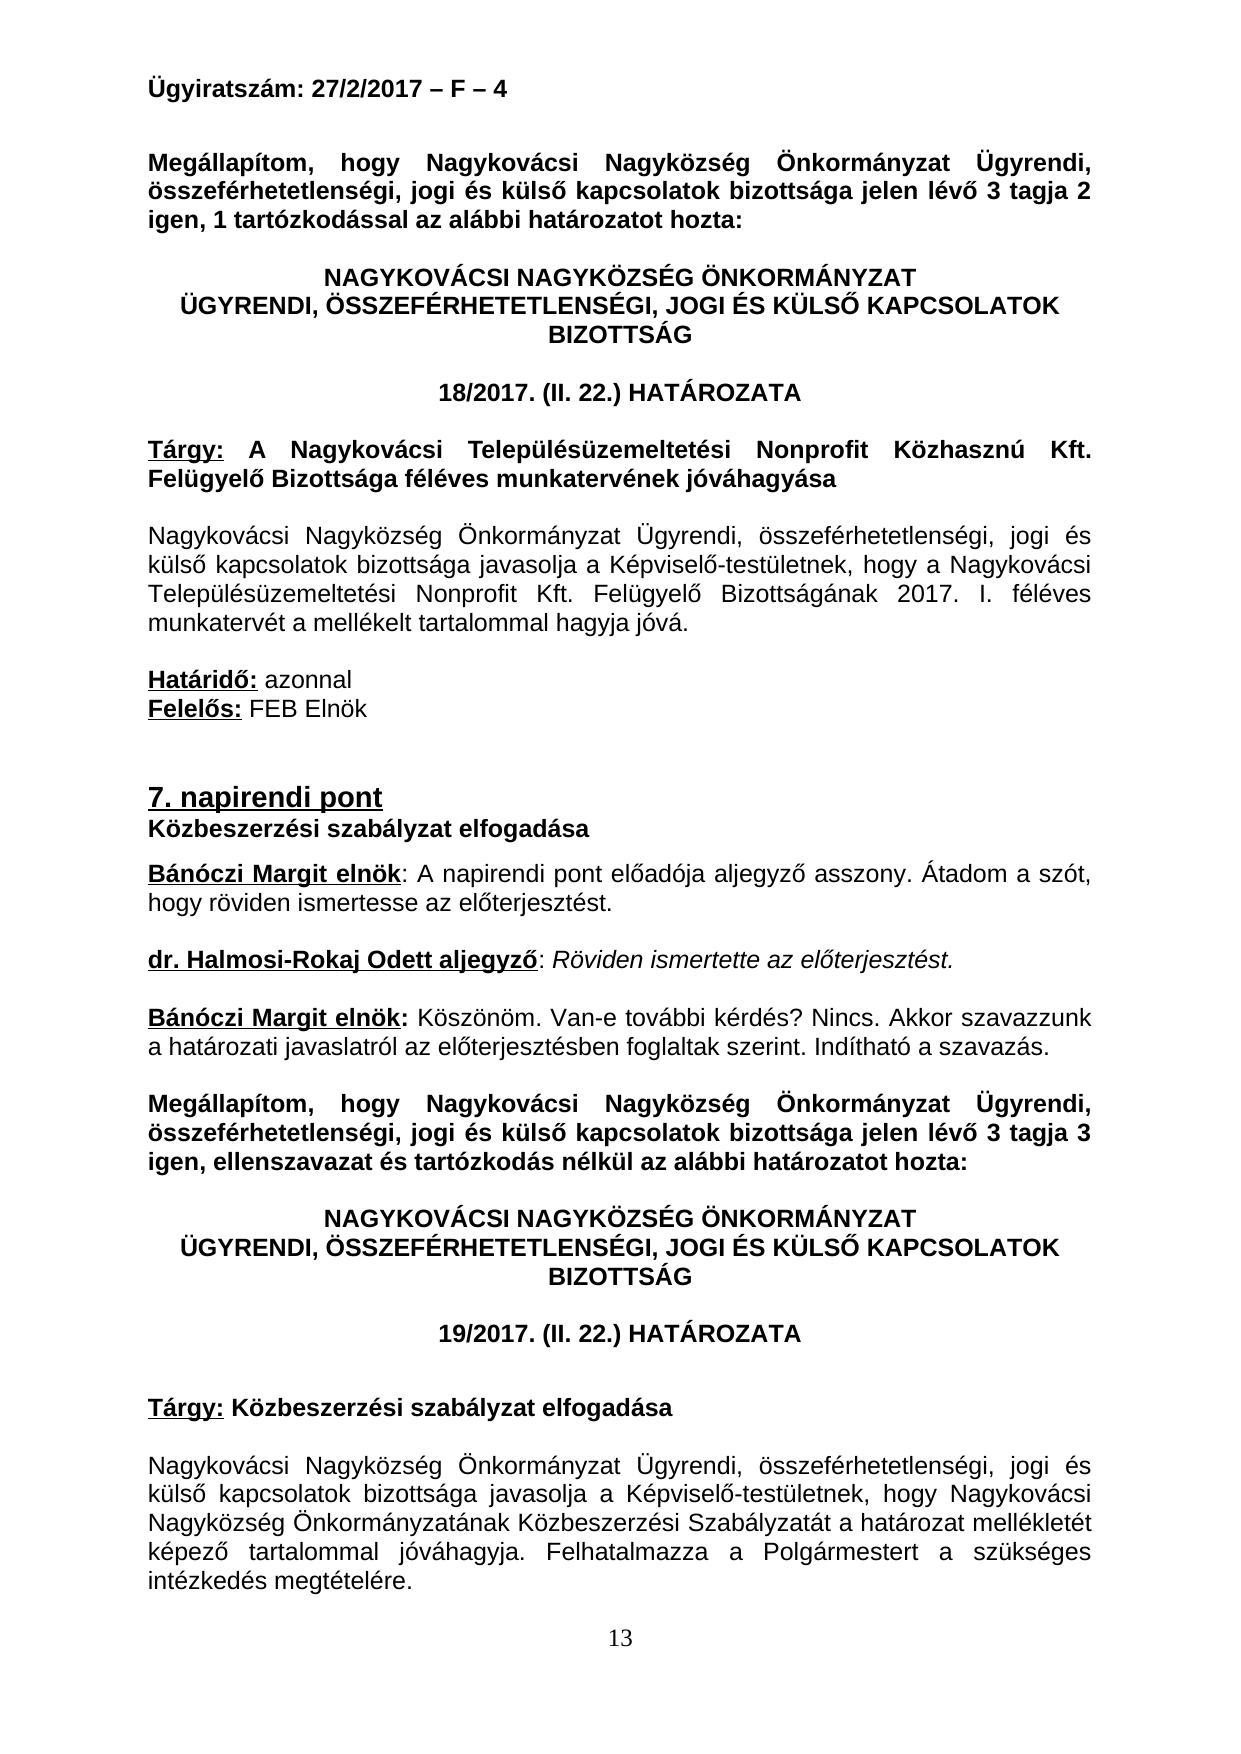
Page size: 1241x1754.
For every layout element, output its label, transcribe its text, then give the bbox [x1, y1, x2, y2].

text Nagykovácsi Nagyközség Önkormányzat Ügyrendi, összeférhetetlenségi, jogi és külső kapcsolatok bizottsága javasolja a Képviselő-testületnek, hogy Nagykovácsi Nagyközség Önkormányzatának Közbeszerzési Szabályzatát a határozat mellékletét képező tartalommal jóváhagyja. Felhatalmazza a Polgármestert a szükséges intézkedés megtételére. [148, 1451, 1093, 1594]
text NAGYKOVÁCSI NAGYKÖZSÉG ÖNKORMÁNYZAT [148, 263, 1093, 291]
text Megállapítom, hogy Nagykovácsi Nagyközség Önkormányzat Ügyrendi, összeférhetetlenségi, jogi és külső kapcsolatok bizottsága jelen lévő 3 tagja 3 igen, ellenszavazat és tartózkodás nélkül az alábbi határozatot hozta: [148, 1089, 1093, 1175]
text ÜGYRENDI, ÖSSZEFÉRHETETLENSÉGI, JOGI ÉS KÜLSŐ KAPCSOLATOK BIZOTTSÁG [148, 1233, 1093, 1290]
text Közbeszerzési szabályzat elfogadása [148, 814, 1093, 842]
text Bánóczi Margit elnök: Köszönöm. Van-e további kérdés? Nincs. Akkor szavazzunk a határozati javaslatról az előterjesztésben foglaltak szerint. Indítható a szavazás. [148, 1003, 1093, 1060]
text dr. Halmosi-Rokaj Odett aljegyző: Röviden ismertette az előterjesztést. [148, 945, 1093, 974]
text Felelős: FEB Elnök [148, 694, 1093, 723]
text Megállapítom, hogy Nagykovácsi Nagyközség Önkormányzat Ügyrendi, összeférhetetlenségi, jogi és külső kapcsolatok bizottsága jelen lévő 3 tagja 2 igen, 1 tartózkodással az alábbi határozatot hozta: [148, 148, 1093, 234]
text Bánóczi Margit elnök: A napirendi pont előadója aljegyző asszony. Átadom a szót, hogy röviden ismertesse az előterjesztést. [148, 859, 1093, 917]
text 7. napirendi pont [148, 780, 1093, 814]
text Tárgy: A Nagykovácsi Településüzemeltetési Nonprofit Közhasznú Kft. Felügyelő Bizottsága féléves munkatervének jóváhagyása [148, 435, 1093, 493]
text ÜGYRENDI, ÖSSZEFÉRHETETLENSÉGI, JOGI ÉS KÜLSŐ KAPCSOLATOK BIZOTTSÁG [148, 291, 1093, 349]
text 19/2017. (II. 22.) HATÁROZATA [148, 1319, 1093, 1348]
text NAGYKOVÁCSI NAGYKÖZSÉG ÖNKORMÁNYZAT [148, 1204, 1093, 1233]
text 18/2017. (II. 22.) HATÁROZATA [148, 378, 1093, 406]
text Nagykovácsi Nagyközség Önkormányzat Ügyrendi, összeférhetetlenségi, jogi és külső kapcsolatok bizottsága javasolja a Képviselő-testületnek, hogy a Nagykovácsi Településüzemeltetési Nonprofit Kft. Felügyelő Bizottságának 2017. I. féléves munkatervét a mellékelt tartalommal hagyja jóvá. [148, 521, 1093, 636]
text Tárgy: Közbeszerzési szabályzat elfogadása [148, 1393, 1093, 1422]
text Határidő: azonnal [148, 665, 1093, 694]
